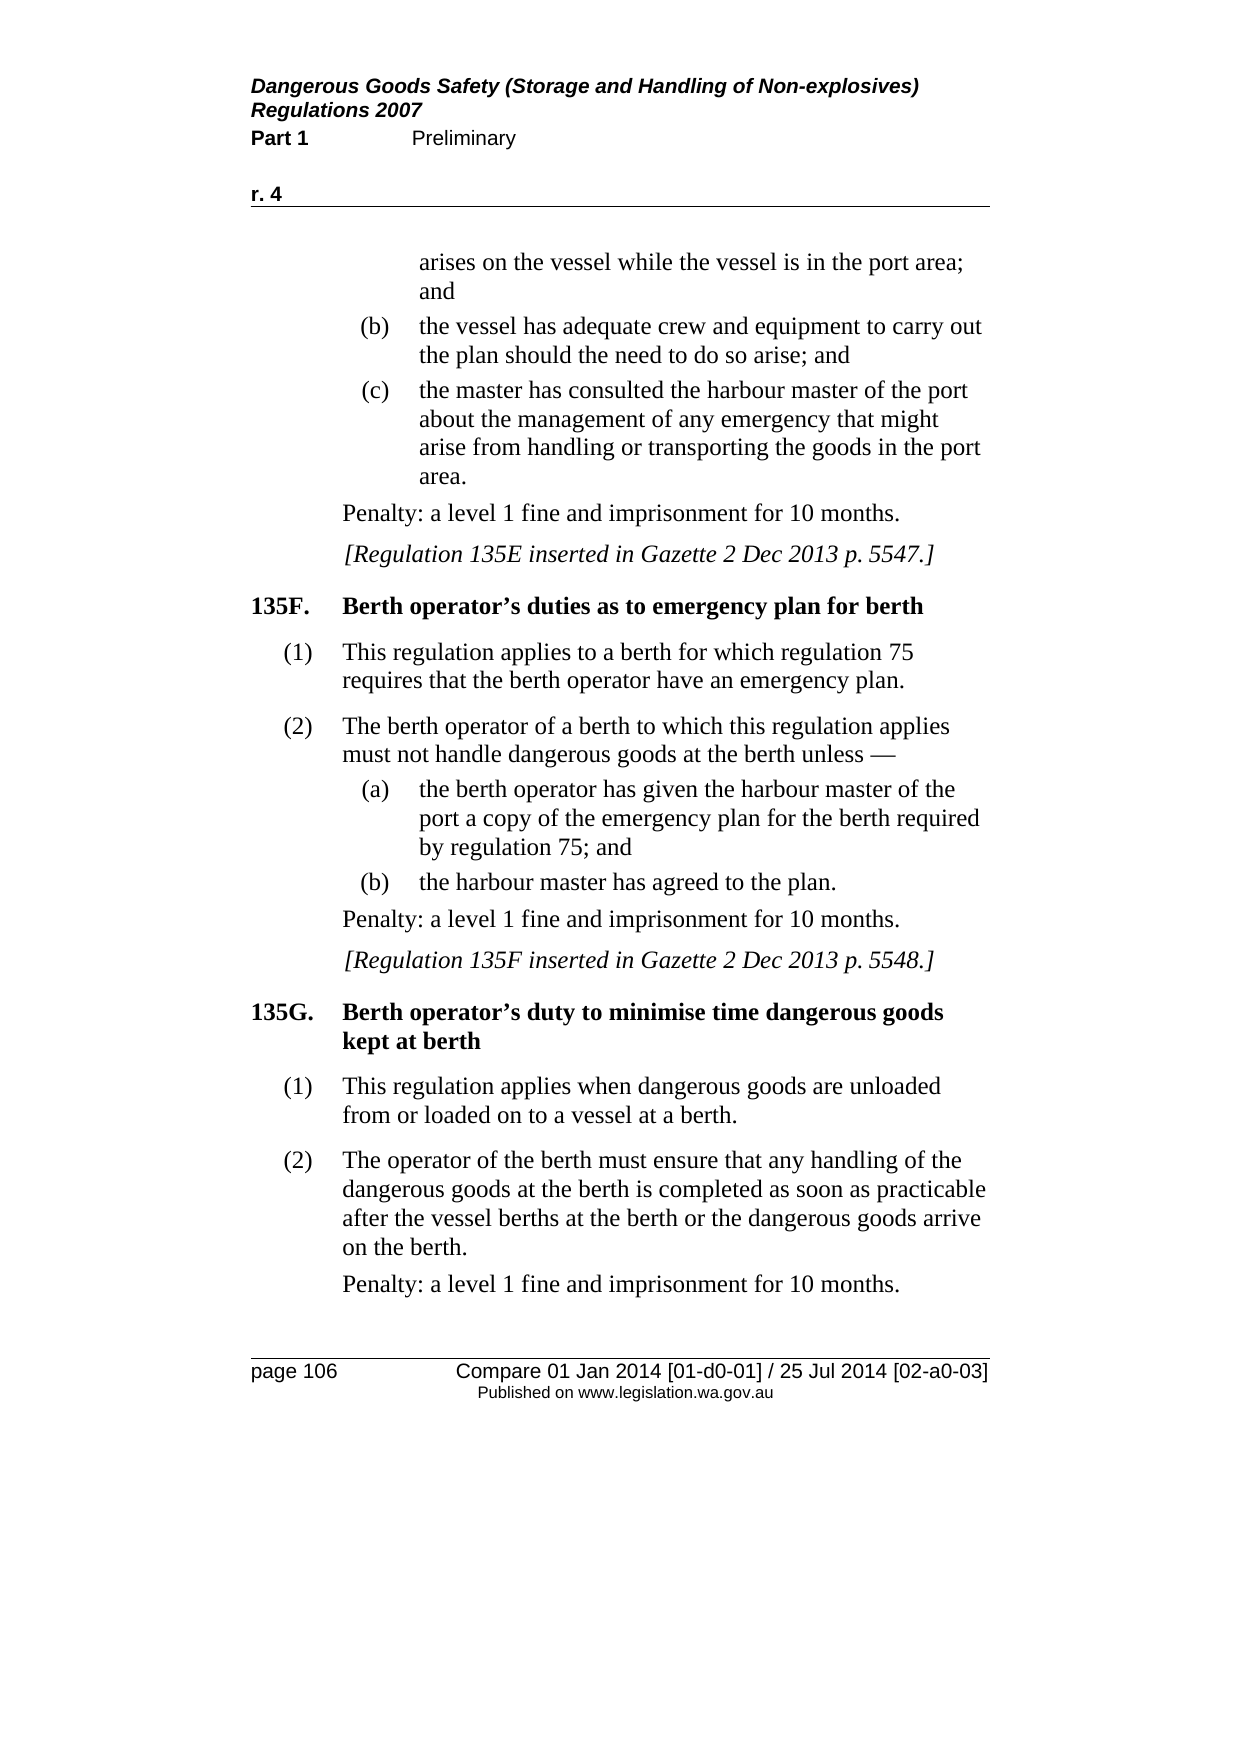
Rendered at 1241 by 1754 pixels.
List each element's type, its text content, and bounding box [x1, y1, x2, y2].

subtitle 135F. Berth operator’s duties as to emergency plan for berth [251, 591, 990, 620]
text (1) This regulation applies to a berth for which regulation 75 requires that the berth operator have an emergency plan. [251, 637, 990, 694]
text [251, 247, 990, 305]
text (b) the harbour master has agreed to the plan. [251, 867, 990, 896]
text Penalty: a level 1 fine and imprisonment for 10 months. [251, 1269, 990, 1297]
text (a) the berth operator has given the harbour master of the port a copy of the emergency plan for the berth required by regulation 75; and [251, 774, 990, 861]
text (c) the master has consulted the harbour master of the port about the management of any emergency that might arise from handling or transporting the goods in the port area. [251, 375, 990, 490]
text (2) The operator of the berth must ensure that any handling of the dangerous goods at the berth is completed as soon as practicable after the vessel berths at the berth or the dangerous goods arrive on the berth. [251, 1145, 990, 1260]
text (2) The berth operator of a berth to which this regulation applies must not handle dangerous goods at the berth unless — [251, 711, 990, 768]
text (1) This regulation applies when dangerous goods are unloaded from or loaded on to a vessel at a berth. [251, 1071, 990, 1129]
text Penalty: a level 1 fine and imprisonment for 10 months. [251, 498, 990, 527]
text [Regulation 135F inserted in Gazette 2 Dec 2013 p. 5548.] [251, 945, 990, 974]
subtitle 135G. Berth operator’s duty to minimise time dangerous goods kept at berth [251, 997, 990, 1054]
text [Regulation 135E inserted in Gazette 2 Dec 2013 p. 5547.] [251, 539, 990, 568]
text (b) the vessel has adequate crew and equipment to carry out the plan should the need to do so arise; and [251, 311, 990, 369]
text Penalty: a level 1 fine and imprisonment for 10 months. [251, 904, 990, 933]
